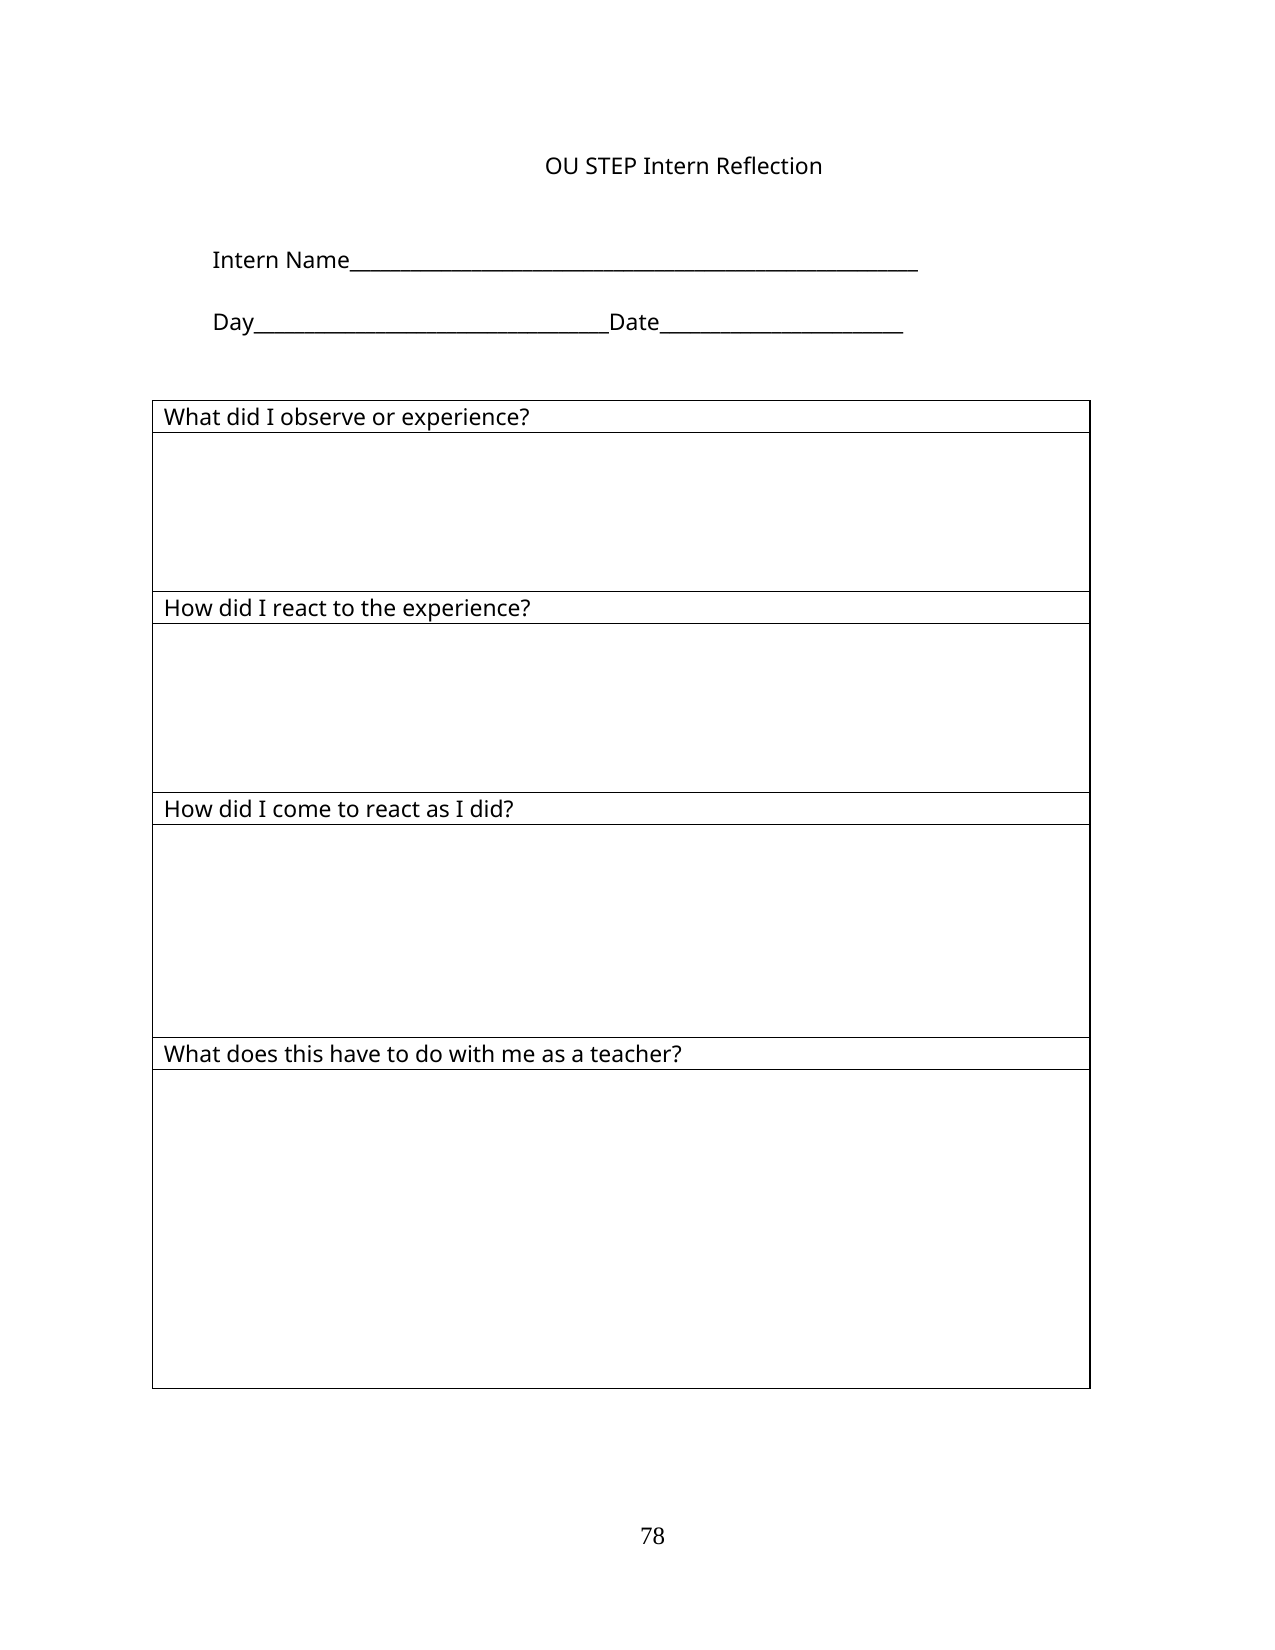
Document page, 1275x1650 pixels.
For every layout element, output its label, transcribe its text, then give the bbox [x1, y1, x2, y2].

table_cell What does this have to do with me as a teacher? [153, 1038, 1089, 1069]
text Intern Name________________________________________________________ [212, 244, 1155, 275]
table_cell [153, 624, 1089, 792]
text OU STEP Intern Reflection [212, 150, 1155, 181]
table_header What did I observe or experience? [153, 401, 1089, 432]
text Day___________________________________Date________________________ [212, 306, 1155, 337]
table_cell [153, 1070, 1089, 1388]
table_cell How did I come to react as I did? [153, 793, 1089, 824]
table_cell [153, 433, 1089, 591]
table_cell [153, 825, 1089, 1037]
table_cell How did I react to the experience? [153, 592, 1089, 623]
